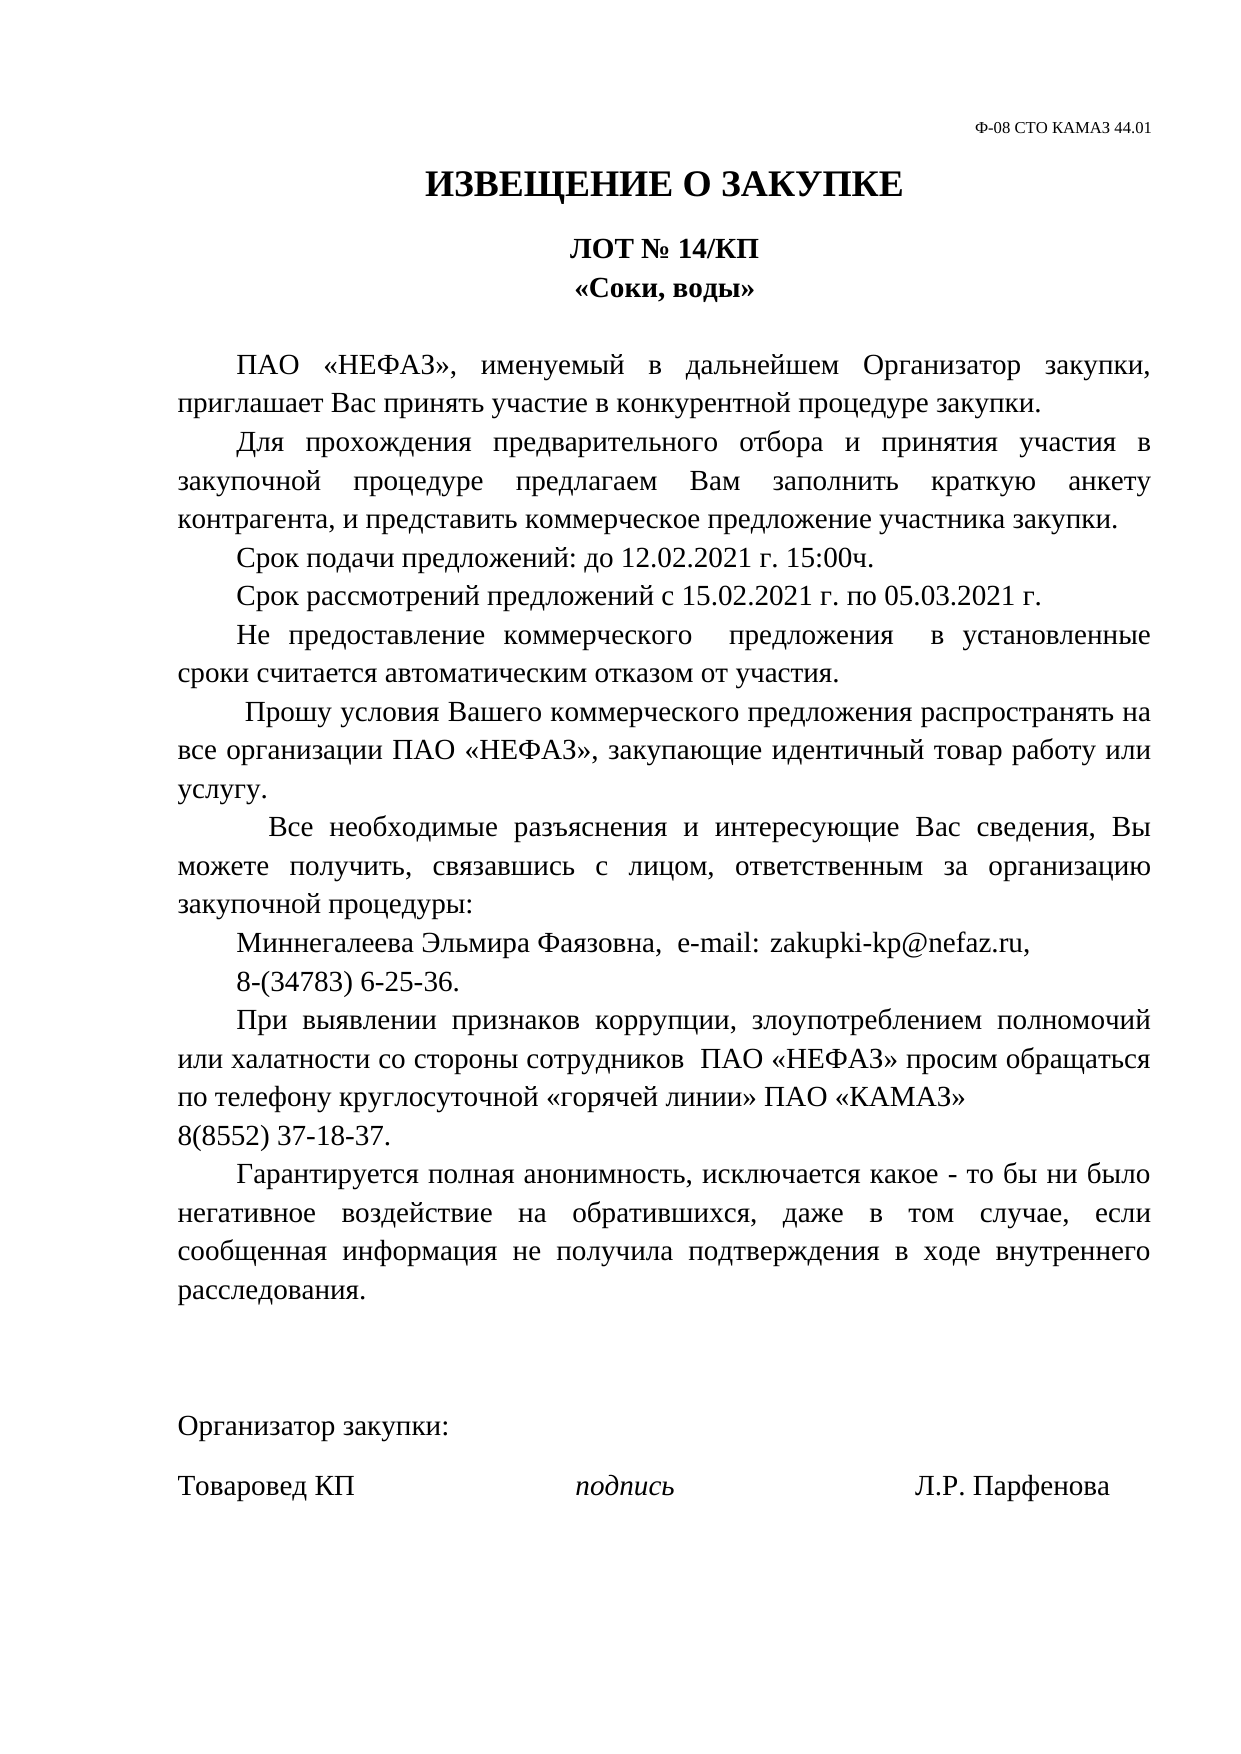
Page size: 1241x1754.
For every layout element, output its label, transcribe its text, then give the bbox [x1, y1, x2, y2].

text Прошу условия Вашего коммерческого предложения распространять на все организации ПАО «НЕФАЗ», закупающие идентичный товар работу или услугу. [177, 694, 1152, 804]
text 8-(34783) 6-25-36. [177, 964, 1152, 997]
text ИЗВЕЩЕНИЕ О ЗАКУПКЕ [177, 161, 1152, 204]
text Товаровед КП подпись Л.Р. Парфенова [177, 1468, 1152, 1501]
text ЛОТ № 14/КП [177, 231, 1152, 265]
text Срок подачи предложений: до 12.02.2021 г. 15:00ч. [177, 540, 1152, 573]
text «Соки, воды» [177, 270, 1152, 303]
text 8(8552) 37-18-37. [177, 1118, 1152, 1151]
text Для прохождения предварительного отбора и принятия участия в закупочной процедуре предлагаем Вам заполнить краткую анкету контрагента, и представить коммерческое предложение участника закупки. [177, 424, 1152, 535]
text Срок рассмотрений предложений с 15.02.2021 г. по 05.03.2021 г. [177, 578, 1152, 612]
text Не предоставление коммерческого предложения в установленные сроки считается автоматическим отказом от участия. [177, 617, 1152, 689]
text Все необходимые разъяснения и интересующие Вас сведения, Вы можете получить, связавшись с лицом, ответственным за организацию закупочной процедуры: [177, 809, 1152, 920]
text Гарантируется полная анонимность, исключается какое - то бы ни было негативное воздействие на обратившихся, даже в том случае, если сообщенная информация не получила подтверждения в ходе внутреннего расследования. [177, 1156, 1152, 1306]
text Организатор закупки: [177, 1408, 1152, 1442]
text Ф-08 СТО КАМАЗ 44.01 [177, 118, 1152, 137]
text При выявлении признаков коррупции, злоупотреблением полномочий или халатности со стороны сотрудников ПАО «НЕФАЗ» просим обращаться по телефону круглосуточной «горячей линии» ПАО «КАМАЗ» [177, 1002, 1152, 1113]
text Миннегалеева Эльмира Фаязовна, e-mail: zakupki-kp@nefaz.ru, [177, 925, 1152, 959]
text ПАО «НЕФАЗ», именуемый в дальнейшем Организатор закупки, приглашает Вас принять участие в конкурентной процедуре закупки. [177, 347, 1152, 419]
